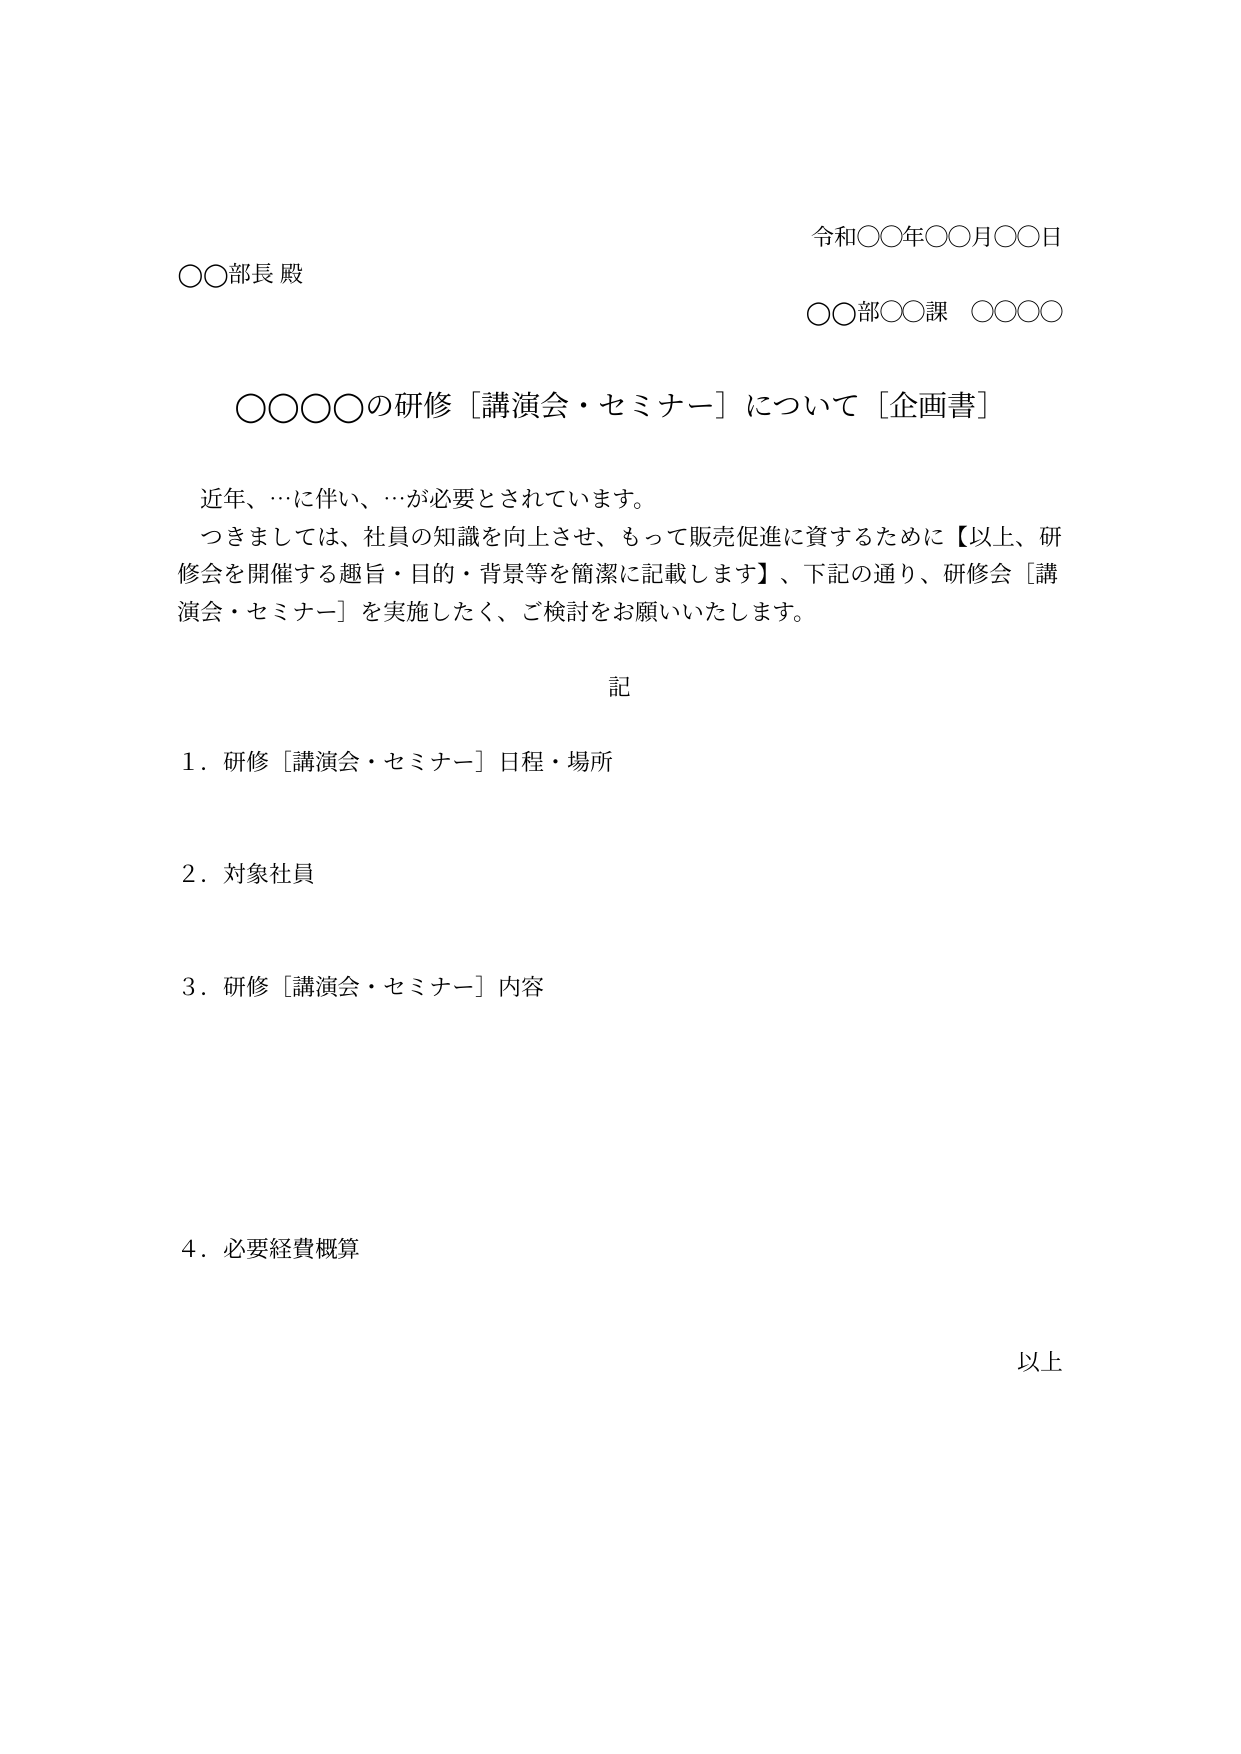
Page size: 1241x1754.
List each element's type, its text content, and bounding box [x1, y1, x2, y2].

text １．研修［講演会・セミナー］日程・場所 [177, 742, 1063, 779]
text 近年、…に伴い、…が必要とされています。 [177, 479, 1063, 517]
text ◯◯◯◯の研修［講演会・セミナー］について［企画書］ [177, 367, 1063, 442]
text ◯◯部長 殿 [177, 254, 1063, 292]
text ２．対象社員 [177, 854, 1063, 892]
text ４．必要経費概算 [177, 1229, 1063, 1267]
text 記 [177, 667, 1063, 704]
text ◯◯部◯◯課 ◯◯◯◯ [177, 292, 1063, 329]
text つきましては、社員の知識を向上させ、もって販売促進に資するために【以上、研修会を開催する趣旨・目的・背景等を簡潔に記載します】、下記の通り、研修会［講演会・セミナー］を実施したく、ご検討をお願いいたします。 [177, 517, 1063, 629]
text 令和◯◯年◯◯月◯◯日 [177, 217, 1063, 254]
text ３．研修［講演会・セミナー］内容 [177, 967, 1063, 1004]
